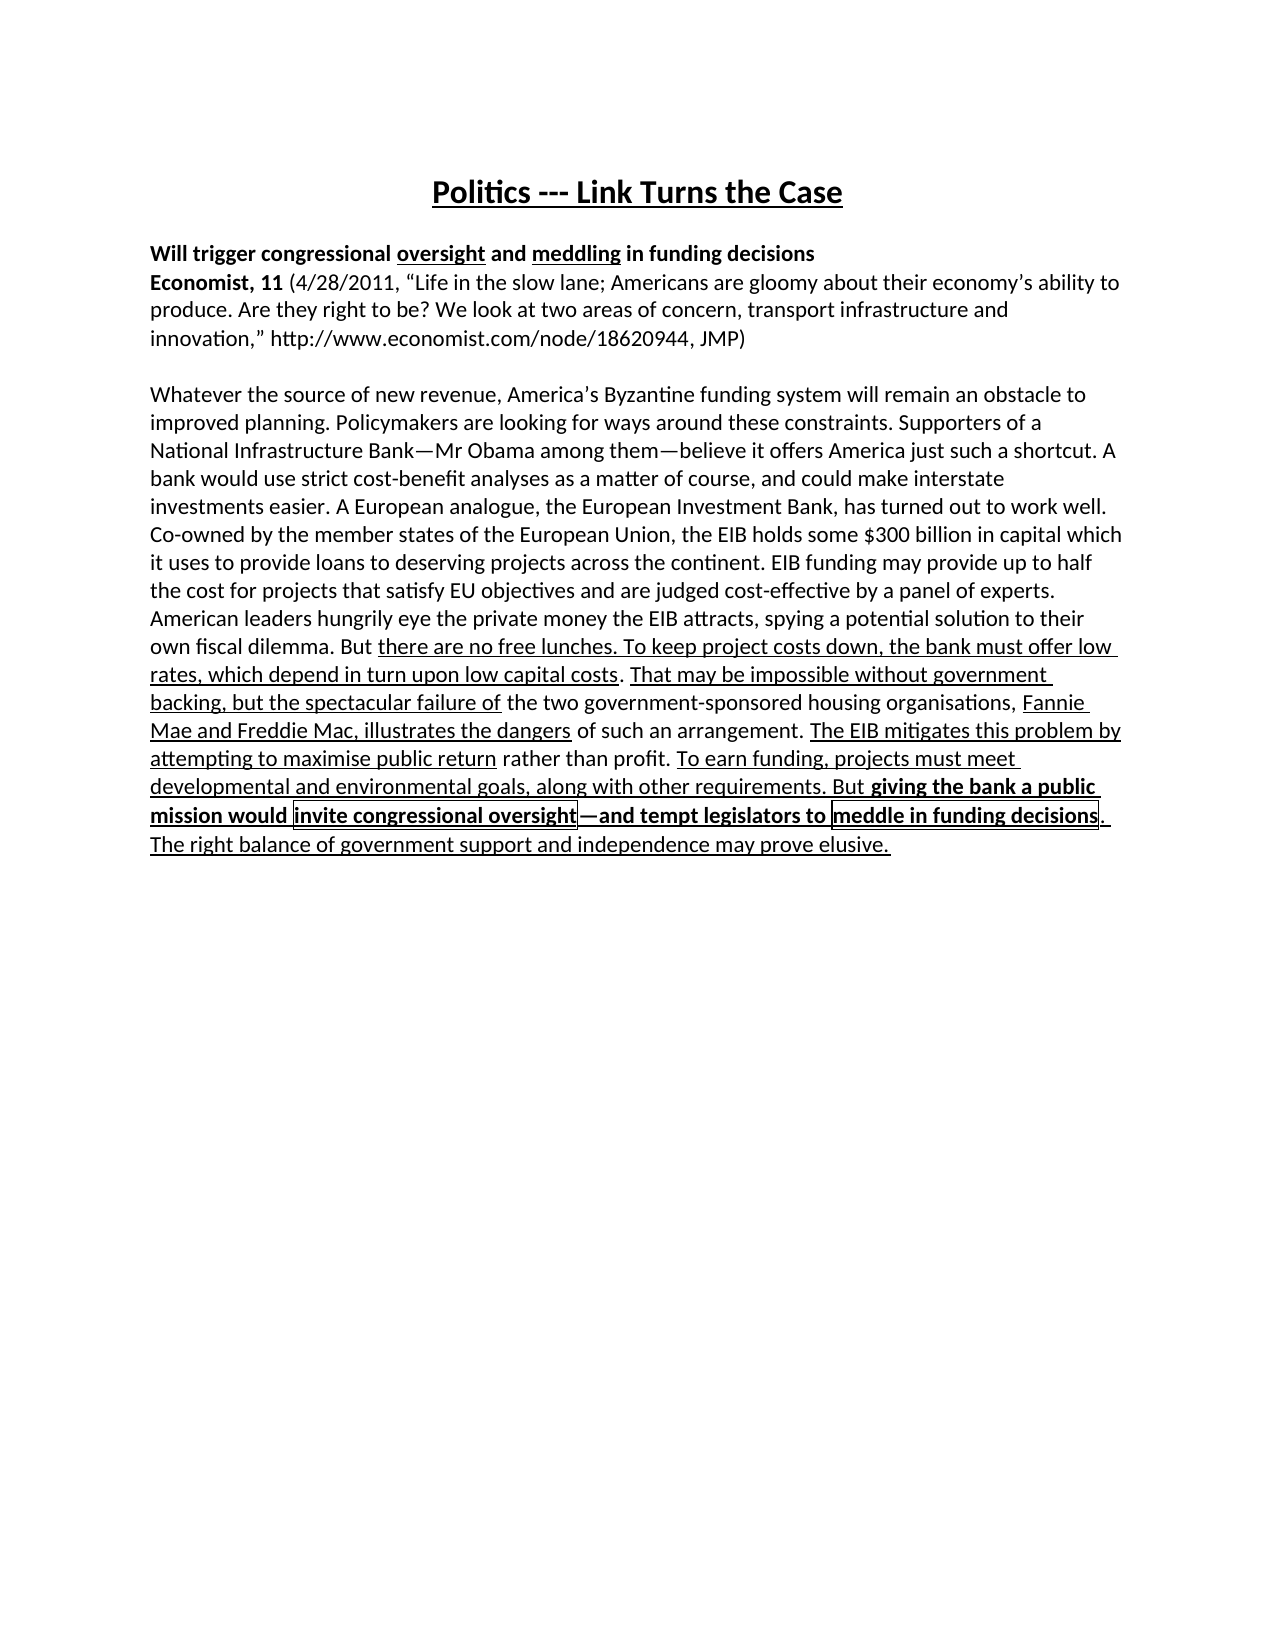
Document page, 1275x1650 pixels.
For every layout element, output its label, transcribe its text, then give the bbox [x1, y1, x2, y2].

text Whatever the source of new revenue, America’s Byzantine funding system will remain an obstacle to improved planning. Policymakers are looking for ways around these constraints. Supporters of a National Infrastructure Bank—Mr Obama among them—believe it offers America just such a shortcut. A bank would use strict cost-benefit analyses as a matter of course, and could make interstate investments easier. A European analogue, the European Investment Bank, has turned out to work well. Co-owned by the member states of the European Union, the EIB holds some $300 billion in capital which it uses to provide loans to deserving projects across the continent. EIB funding may provide up to half the cost for projects that satisfy EU objectives and are judged cost-effective by a panel of experts. [150, 380, 1125, 604]
text Will trigger congressional oversight and meddling in funding decisions [150, 239, 1125, 268]
text Economist, 11 (4/28/2011, “Life in the slow lane; Americans are gloomy about their economy’s ability to produce. Are they right to be? We look at two areas of concern, transport infrastructure and innovation,” http://www.economist.com/node/18620944, JMP) [150, 268, 1125, 352]
subtitle Politics --- Link Turns the Case [150, 171, 1125, 212]
text American leaders hungrily eye the private money the EIB attracts, spying a potential solution to their own fiscal dilemma. But there are no free lunches. To keep project costs down, the bank must offer low rates, which depend in turn upon low capital costs. That may be impossible without government backing, but the spectacular failure of the two government-sponsored housing organisations, Fannie Mae and Freddie Mac, illustrates the dangers of such an arrangement. The EIB mitigates this problem by attempting to maximise public return rather than profit. To earn funding, projects must meet developmental and environmental goals, along with other requirements. But giving the bank a public mission would invite congressional oversight—and tempt legislators to meddle in funding decisions. The right balance of government support and independence may prove elusive. [150, 604, 1125, 858]
